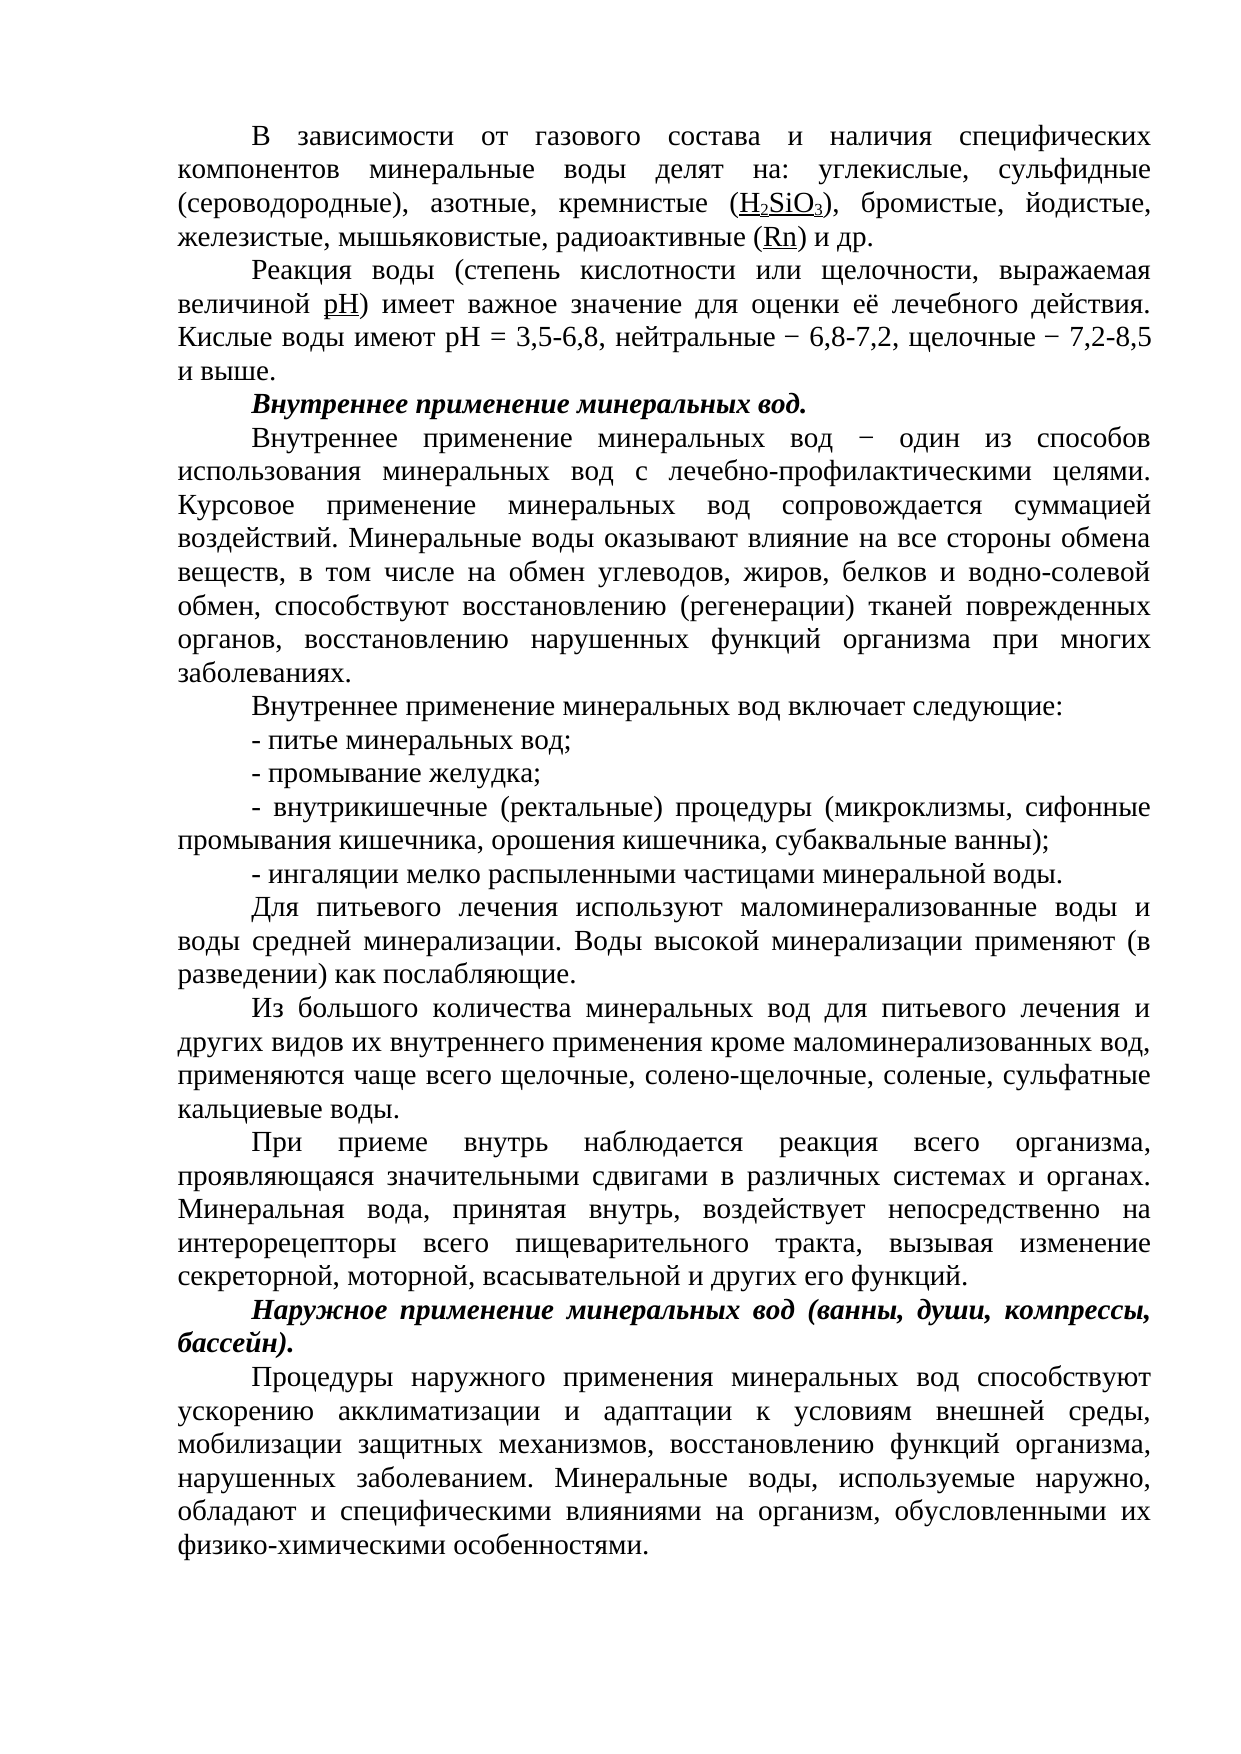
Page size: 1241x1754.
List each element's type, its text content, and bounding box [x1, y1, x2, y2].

text При приеме внутрь наблюдается реакция всего организма, проявляющаяся значительными сдвигами в различных системах и органах. Минеральная вода, принятая внутрь, воздействует непосредственно на интерорецепторы всего пищеварительного тракта, вызывая изменение секреторной, моторной, всасывательной и других его функций. [177, 1124, 1152, 1292]
text Внутреннее применение минеральных вод включает следующие: [177, 688, 1152, 722]
text Из большого количества минеральных вод для питьевого лечения и других видов их внутреннего применения кроме маломинерализованных вод, применяются чаще всего щелочные, солено-щелочные, соленые, сульфатные кальциевые воды. [177, 990, 1152, 1124]
text Наружное применение минеральных вод (ванны, души, компрессы, бассейн). [177, 1292, 1152, 1359]
text - промывание желудка; [177, 755, 1152, 789]
text - ингаляции мелко распыленными частицами минеральной воды. [177, 856, 1152, 889]
text Внутреннее применение минеральных вод − один из способов использования минеральных вод с лечебно-профилактическими целями. Курсовое применение минеральных вод сопровождается суммацией воздействий. Минеральные воды оказывают влияние на все стороны обмена веществ, в том числе на обмен углеводов, жиров, белков и водно-солевой обмен, способствуют восстановлению (регенерации) тканей поврежденных органов, восстановлению нарушенных функций организма при многих заболеваниях. [177, 420, 1152, 688]
text Процедуры наружного применения минеральных вод способствуют ускорению акклиматизации и адаптации к условиям внешней среды, мобилизации защитных механизмов, восстановлению функций организма, нарушенных заболеванием. Минеральные воды, используемые наружно, обладают и специфическими влияниями на организм, обусловленными их физико-химическими особенностями. [177, 1359, 1152, 1560]
text Для питьевого лечения используют маломинерализованные воды и воды средней минерализации. Воды высокой минерализации применяют (в разведении) как послабляющие. [177, 889, 1152, 990]
text Внутреннее применение минеральных вод. [177, 386, 1152, 420]
text - питье минеральных вод; [177, 722, 1152, 755]
text В зависимости от газового состава и наличия специфических компонентов минеральные воды делят на: углекислые, сульфидные (сероводородные), азотные, кремнистые (H2SiO3), бромистые, йодистые, железистые, мышьяковистые, радиоактивные (Rn) и др. [177, 118, 1152, 252]
text - внутрикишечные (ректальные) процедуры (микроклизмы, сифонные промывания кишечника, орошения кишечника, субаквальные ванны); [177, 789, 1152, 856]
text Реакция воды (степень кислотности или щелочности, выражаемая величиной pH) имеет важное значение для оценки её лечебного действия. Кислые воды имеют pH = 3,5-6,8, нейтральные − 6,8-7,2, щелочные − 7,2-8,5 и выше. [177, 252, 1152, 386]
